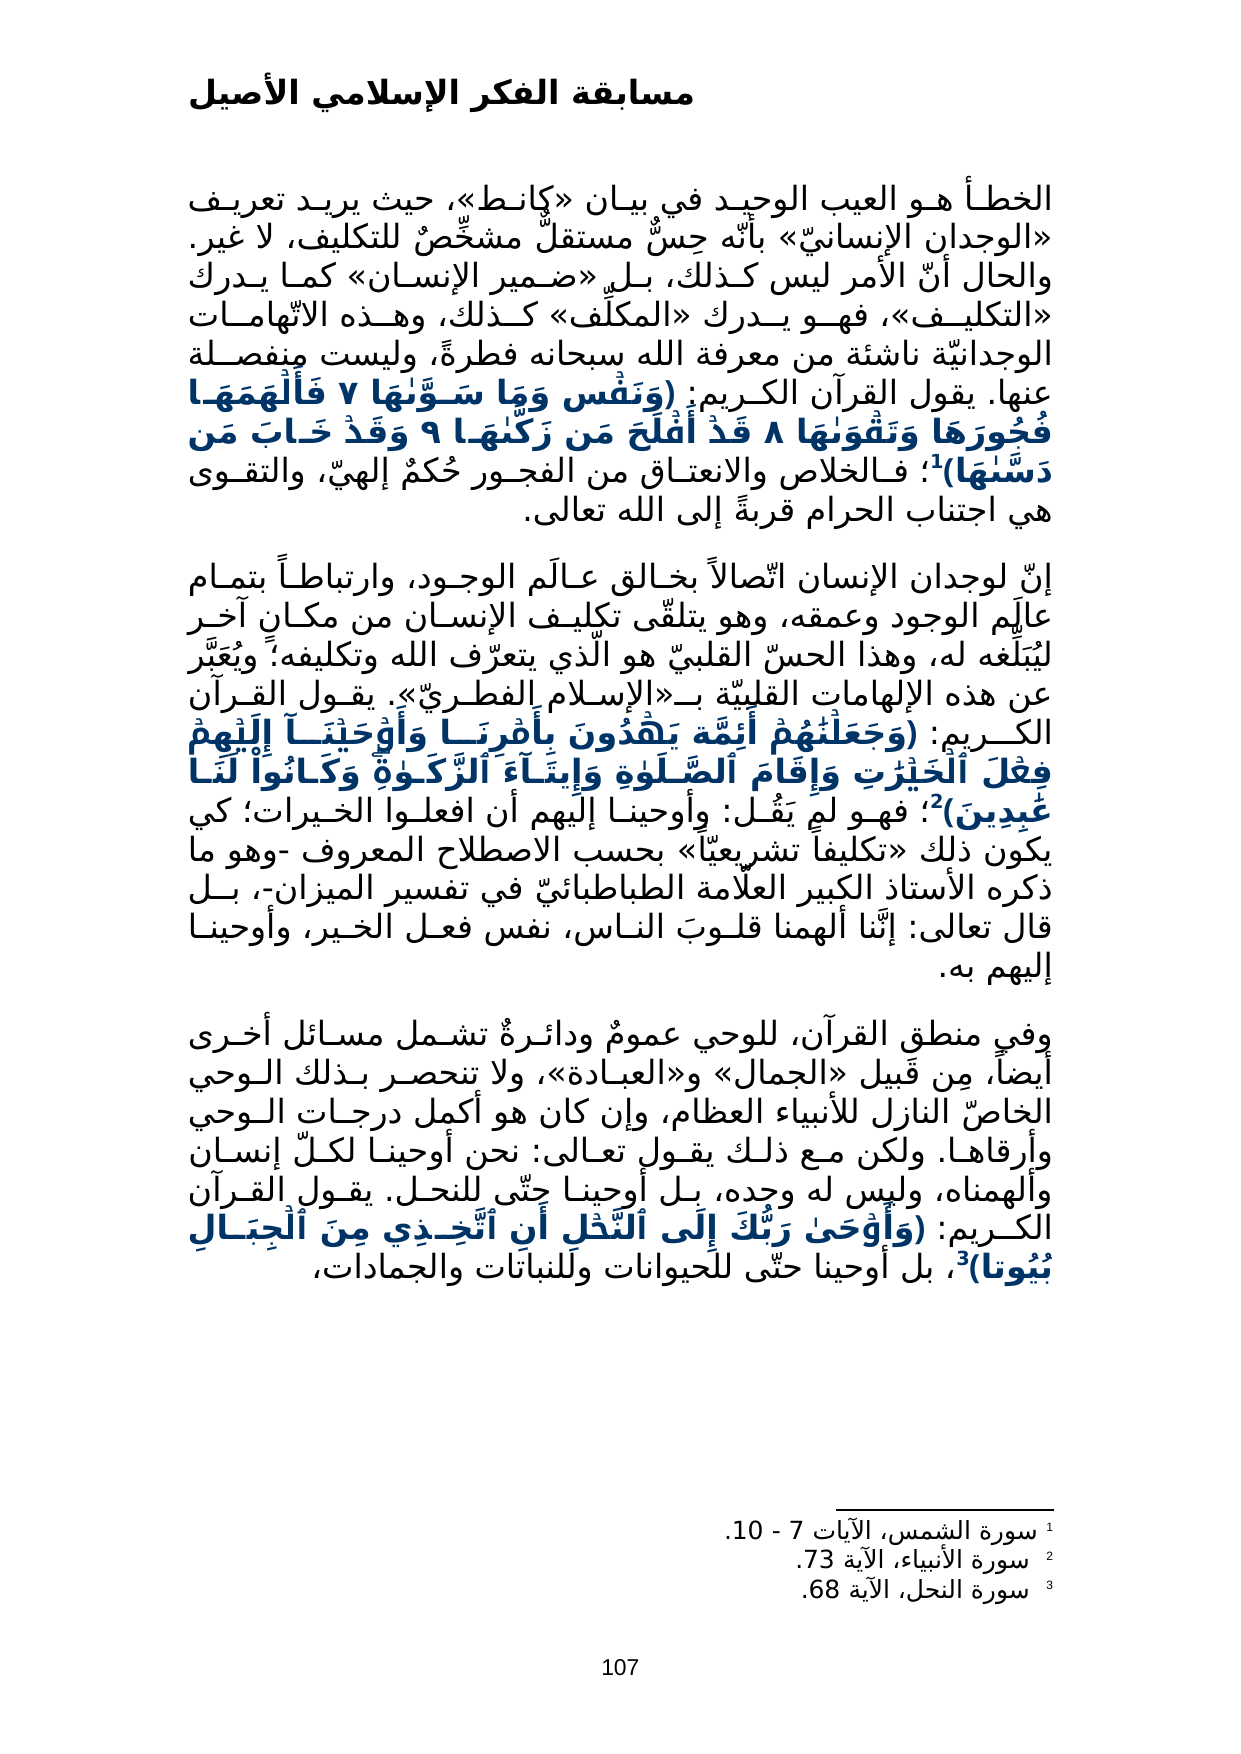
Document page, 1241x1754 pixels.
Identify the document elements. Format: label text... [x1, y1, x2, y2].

text الخطأ هو العيب الوحيد في بيان «كانط»، حيث يريد تعريف «الوجدان الإنسانيّ» بأنّه حِسٌّ مستقلٌّ مشخِّصٌ للتكليف، لا غير. والحال أنّ الأمر ليس كذلك، بل «ضمير الإنسان» كما يدرك «التكليف»، فهو يدرك «المكلِّف» كذلك، وهذه الاتّهامات الوجدانيّة ناشئة من معرفة الله سبحانه فطرةً، وليست منفصلة عنها. يقول القرآن الكريم: ﴿وَنَفۡس وَمَا سَوَّىٰهَا ٧ فَأَلۡهَمَهَا فُجُورَهَا وَتَقۡوَىٰهَا ٨ قَدۡ أَفۡلَحَ مَن زَكَّىٰهَا ٩ وَقَدۡ خَابَ مَن دَسَّىٰهَا﴾؛ فالخلاص والانعتاق من الفجور حُكمٌ إلهيّ، والتقوى هي اجتناب الحرام قربةً إلى الله تعالى. [187, 179, 1053, 529]
text إنّ لوجدان الإنسان اتّصالاً بخالق عالَم الوجود، وارتباطاً بتمام عالَم الوجود وعمقه، وهو يتلقّى تكليف الإنسان من مكانٍ آخر ليُبَلِّغه له، وهذا الحسّ القلبيّ هو الّذي يتعرّف الله وتكليفه؛ ويُعَبَّر عن هذه الإلهامات القلبيّة بـ«الإسلام الفطريّ». يقول القرآن الكريم: ﴿وَجَعَلۡنَٰهُمۡ أَئِمَّة يَهۡدُونَ بِأَمۡرِنَا وَأَوۡحَيۡنَآ إِلَيۡهِمۡ فِعۡلَ ٱلۡخَيۡرَٰتِ وَإِقَامَ ٱلصَّلَوٰةِ وَإِيتَآءَ ٱلزَّكَوٰةِۖ وَكَانُواْ لَنَا عَٰبِدِينَ﴾؛ فهو لم يَقُل: وأوحينا إليهم أن افعلوا الخيرات؛ كي يكون ذلك «تكليفاً تشريعيّاً» بحسب الاصطلاح المعروف -وهو ما ذكره الأستاذ الكبير العلّامة الطباطبائيّ في تفسير الميزان-، بل قال تعالى: إنَّنا ألهمنا قلوبَ الناس، نفس فعل الخير، وأوحينا إليهم به. [187, 558, 1053, 985]
text وفي منطق القرآن، للوحي عمومٌ ودائرةٌ تشمل مسائل أخرى أيضاً، مِن قَبيل «الجمال» و«العبادة»، ولا تنحصر بذلك الوحي الخاصّ النازل للأنبياء العظام، وإن كان هو أكمل درجات الوحي وأرقاها. ولكن مع ذلك يقول تعالى: نحن أوحينا لكلّ إنسان وألهمناه، وليس له وحده، بل أوحينا حتّى للنحل. يقول القرآن الكريم: ﴿وَأَوۡحَىٰ رَبُّكَ إِلَى ٱلنَّحۡلِ أَنِ ٱتَّخِذِي مِنَ ٱلۡجِبَالِ بُيُوتا﴾، بل أوحينا حتّى للحيوانات وللنباتات والجمادات، [187, 1014, 1053, 1287]
